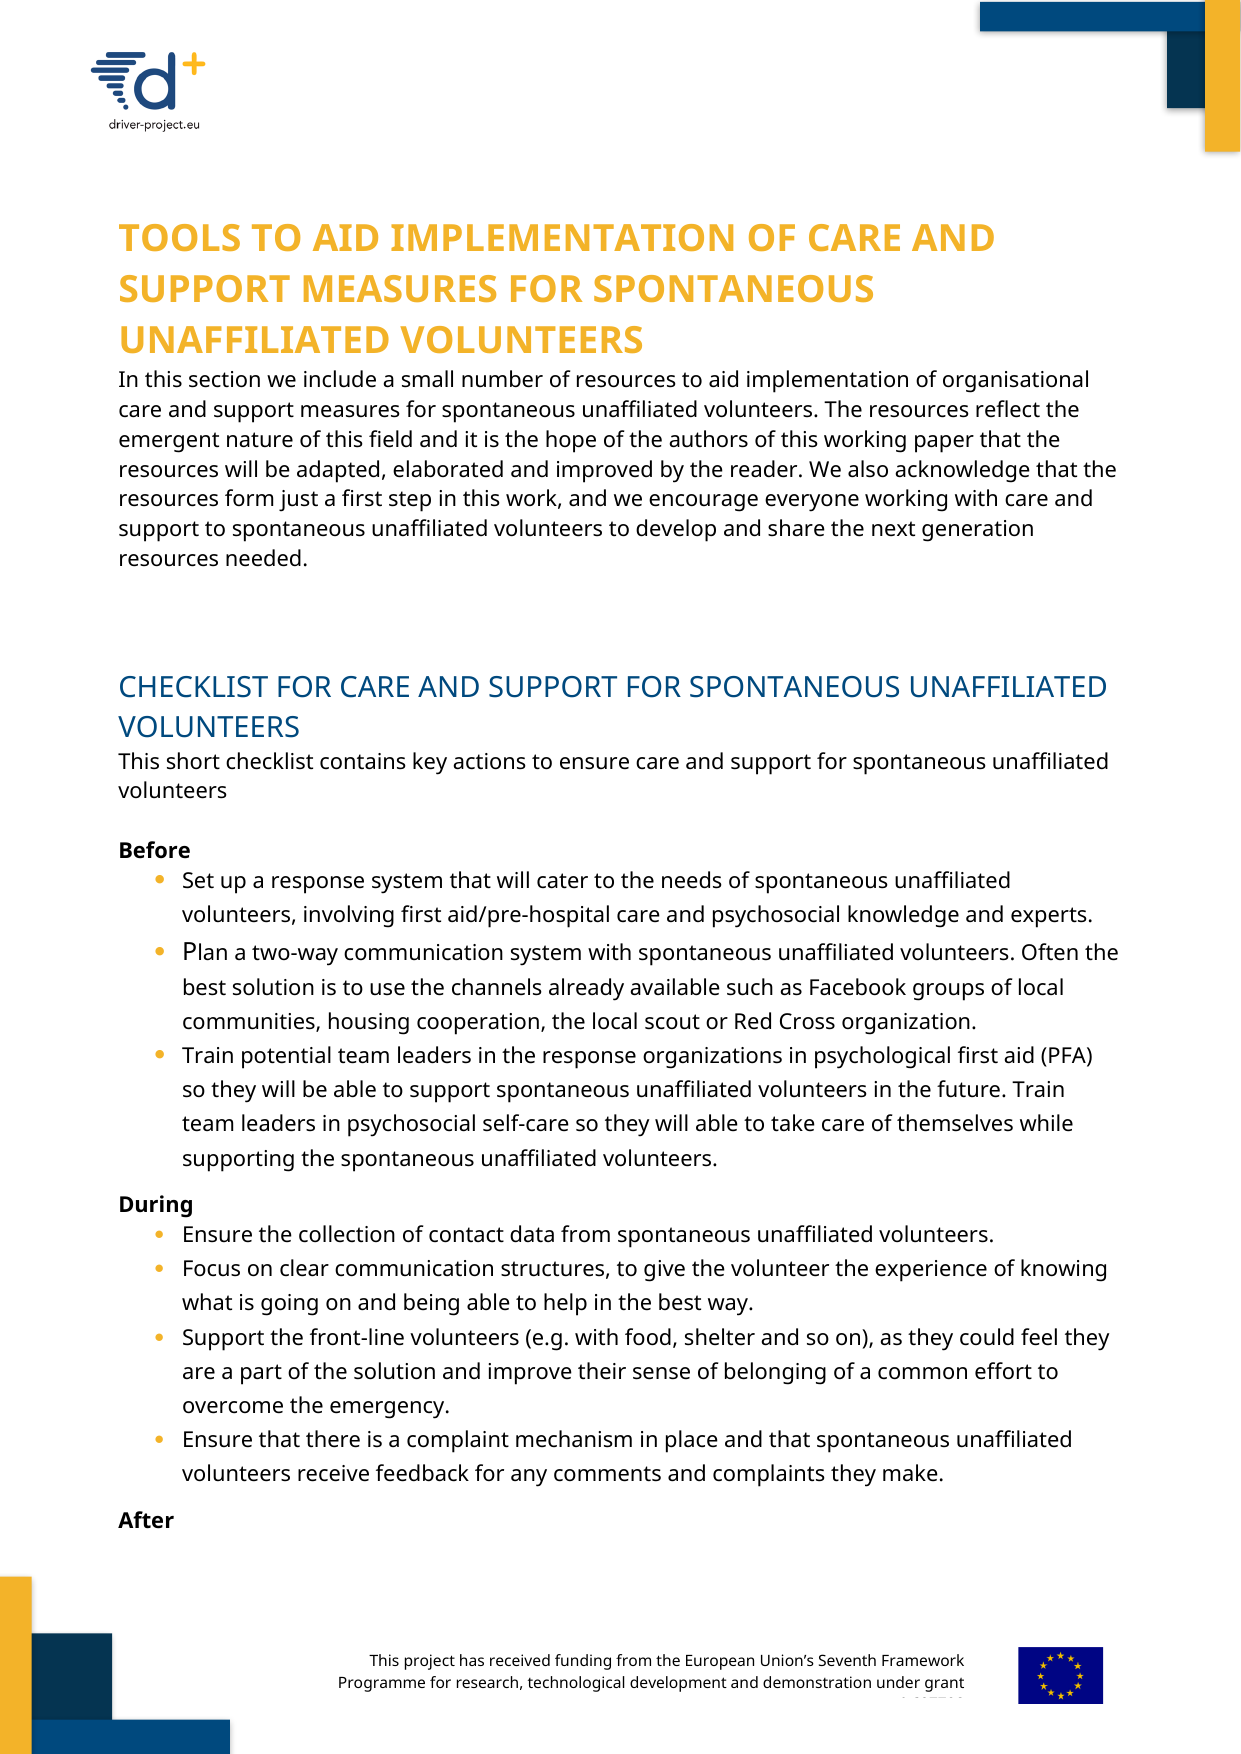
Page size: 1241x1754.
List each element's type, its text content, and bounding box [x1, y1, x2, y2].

text Before [118, 835, 1122, 865]
subtitle TOOLS TO AID IMPLEMENTATION OF CARE AND SUPPORT MEASURES FOR SPONTANEOUS UNAFFILIATED VOLUNTEERS [118, 211, 1122, 364]
picture [1017, 1647, 1103, 1704]
list Plan a two-way communication system with spontaneous unaffiliated volunteers. Often the best solution is to use the channels already available such as Facebook groups of local communities, housing cooperation, the local scout or Red Cross organization. [155, 933, 1122, 1036]
list Ensure that there is a complaint mechanism in place and that spontaneous unaffiliated volunteers receive feedback for any comments and complaints they make. [155, 1424, 1122, 1488]
subtitle CHECKLIST FOR CARE AND SUPPORT FOR SPONTANEOUS UNAFFILIATED VOLUNTEERS [118, 666, 1122, 746]
text In this section we include a small number of resources to aid implementation of organisational care and support measures for spontaneous unaffiliated volunteers. The resources reflect the emergent nature of this field and it is the hope of the authors of this working paper that the resources will be adapted, elaborated and improved by the reader. We also acknowledge that the resources form just a first step in this work, and we encourage everyone working with care and support to spontaneous unaffiliated volunteers to develop and share the next generation resources needed. [118, 364, 1122, 573]
text This short checklist contains key actions to ensure care and support for spontaneous unaffiliated volunteers [118, 746, 1122, 805]
list Support the front-line volunteers (e.g. with food, shelter and so on), as they could feel they are a part of the solution and improve their sense of belonging of a common effort to overcome the emergency. [155, 1321, 1122, 1419]
list Ensure the collection of contact data from spontaneous unaffiliated volunteers. [155, 1219, 1122, 1249]
list Focus on clear communication structures, to give the volunteer the experience of knowing what is going on and being able to help in the best way. [155, 1253, 1122, 1317]
list Set up a response system that will cater to the needs of spontaneous unaffiliated volunteers, involving first aid/pre-hospital care and psychosocial knowledge and experts. [155, 865, 1122, 929]
text During [118, 1189, 1122, 1219]
picture [73, 28, 228, 152]
text After [118, 1505, 1122, 1534]
list Train potential team leaders in the response organizations in psychological first aid (PFA) so they will be able to support spontaneous unaffiliated volunteers in the future. Train team leaders in psychosocial self-care so they will able to take care of themselves while supporting the spontaneous unaffiliated volunteers. [155, 1040, 1122, 1172]
